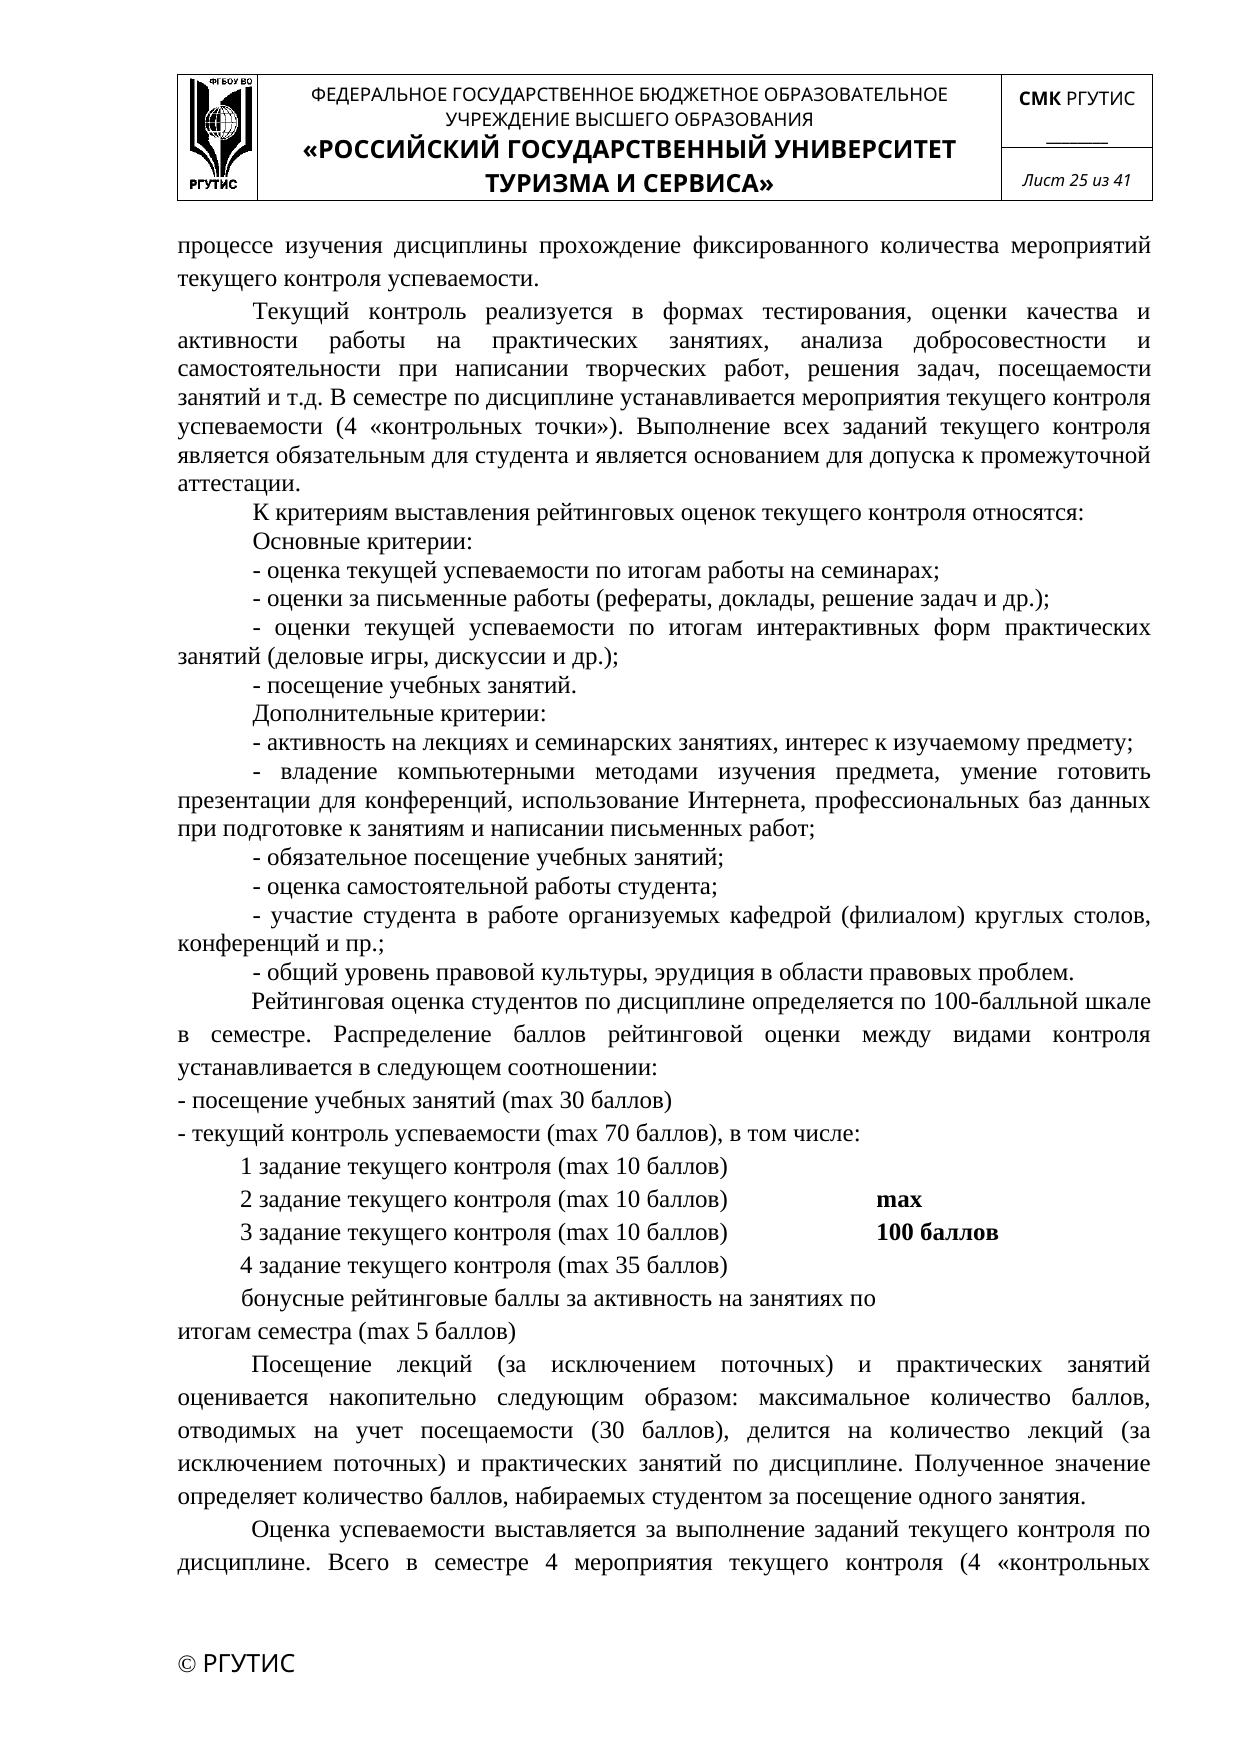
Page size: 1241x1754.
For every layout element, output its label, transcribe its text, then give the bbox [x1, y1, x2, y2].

text - обязательное посещение учебных занятий; [177, 842, 1152, 871]
text - оценки текущей успеваемости по итогам интерактивных форм практических занятий (деловые игры, дискуссии и др.); [177, 612, 1152, 670]
text Рейтинговая оценка студентов по дисциплине определяется по 100-балльной шкале в семестре. Распределение баллов рейтинговой оценки между видами контроля устанавливается в следующем соотношении: [177, 986, 1152, 1081]
table_cell бонусные рейтинговые баллы за активность на занятиях по итогам семестра (max 5 баллов) [177, 1283, 876, 1349]
text Текущий контроль реализуется в формах тестирования, оценки качества и активности работы на практических занятиях, анализа добросовестности и самостоятельности при написании творческих работ, решения задач, посещаемости занятий и т.д. В семестре по дисциплине устанавливается мероприятия текущего контроля успеваемости (4 «контрольных точки»). Выполнение всех заданий текущего контроля является обязательным для студента и является основанием для допуска к промежуточной аттестации. [177, 296, 1152, 497]
text - владение компьютерными методами изучения предмета, умение готовить презентации для конференций, использование Интернета, профессиональных баз данных при подготовке к занятиям и написании письменных работ; [177, 756, 1152, 842]
text - оценка самостоятельной работы студента; [177, 871, 1152, 900]
table_cell 1 задание текущего контроля (max 10 баллов) [177, 1151, 876, 1184]
table_cell 2 задание текущего контроля (max 10 баллов) [177, 1184, 876, 1217]
table_cell - текущий контроль успеваемости (max 70 баллов), в том числе: [177, 1118, 876, 1151]
text К критериям выставления рейтинговых оценок текущего контроля относятся: [177, 497, 1152, 526]
table_header max 100 баллов [876, 1085, 1066, 1349]
text Посещение лекций (за исключением поточных) и практических занятий оценивается накопительно следующим образом: максимальное количество баллов, отводимых на учет посещаемости (30 баллов), делится на количество лекций (за исключением поточных) и практических занятий по дисциплине. Полученное значение определяет количество баллов, набираемых студентом за посещение одного занятия. [177, 1349, 1152, 1510]
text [177, 230, 1152, 292]
text Основные критерии: [177, 526, 1152, 555]
text - оценки за письменные работы (рефераты, доклады, решение задач и др.); [177, 583, 1152, 612]
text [177, 1514, 1152, 1576]
text - активность на лекциях и семинарских занятиях, интерес к изучаемому предмету; [177, 727, 1152, 756]
table_cell 3 задание текущего контроля (max 10 баллов) [177, 1217, 876, 1250]
text Дополнительные критерии: [177, 698, 1152, 727]
table_cell 4 задание текущего контроля (max 35 баллов) [177, 1250, 876, 1283]
table_header - посещение учебных занятий (max 30 баллов) [177, 1085, 876, 1118]
text - оценка текущей успеваемости по итогам работы на семинарах; [177, 555, 1152, 583]
text - участие студента в работе организуемых кафедрой (филиалом) круглых столов, конференций и пр.; [177, 900, 1152, 957]
text - общий уровень правовой культуры, эрудиция в области правовых проблем. [177, 957, 1152, 986]
text - посещение учебных занятий. [177, 670, 1152, 698]
